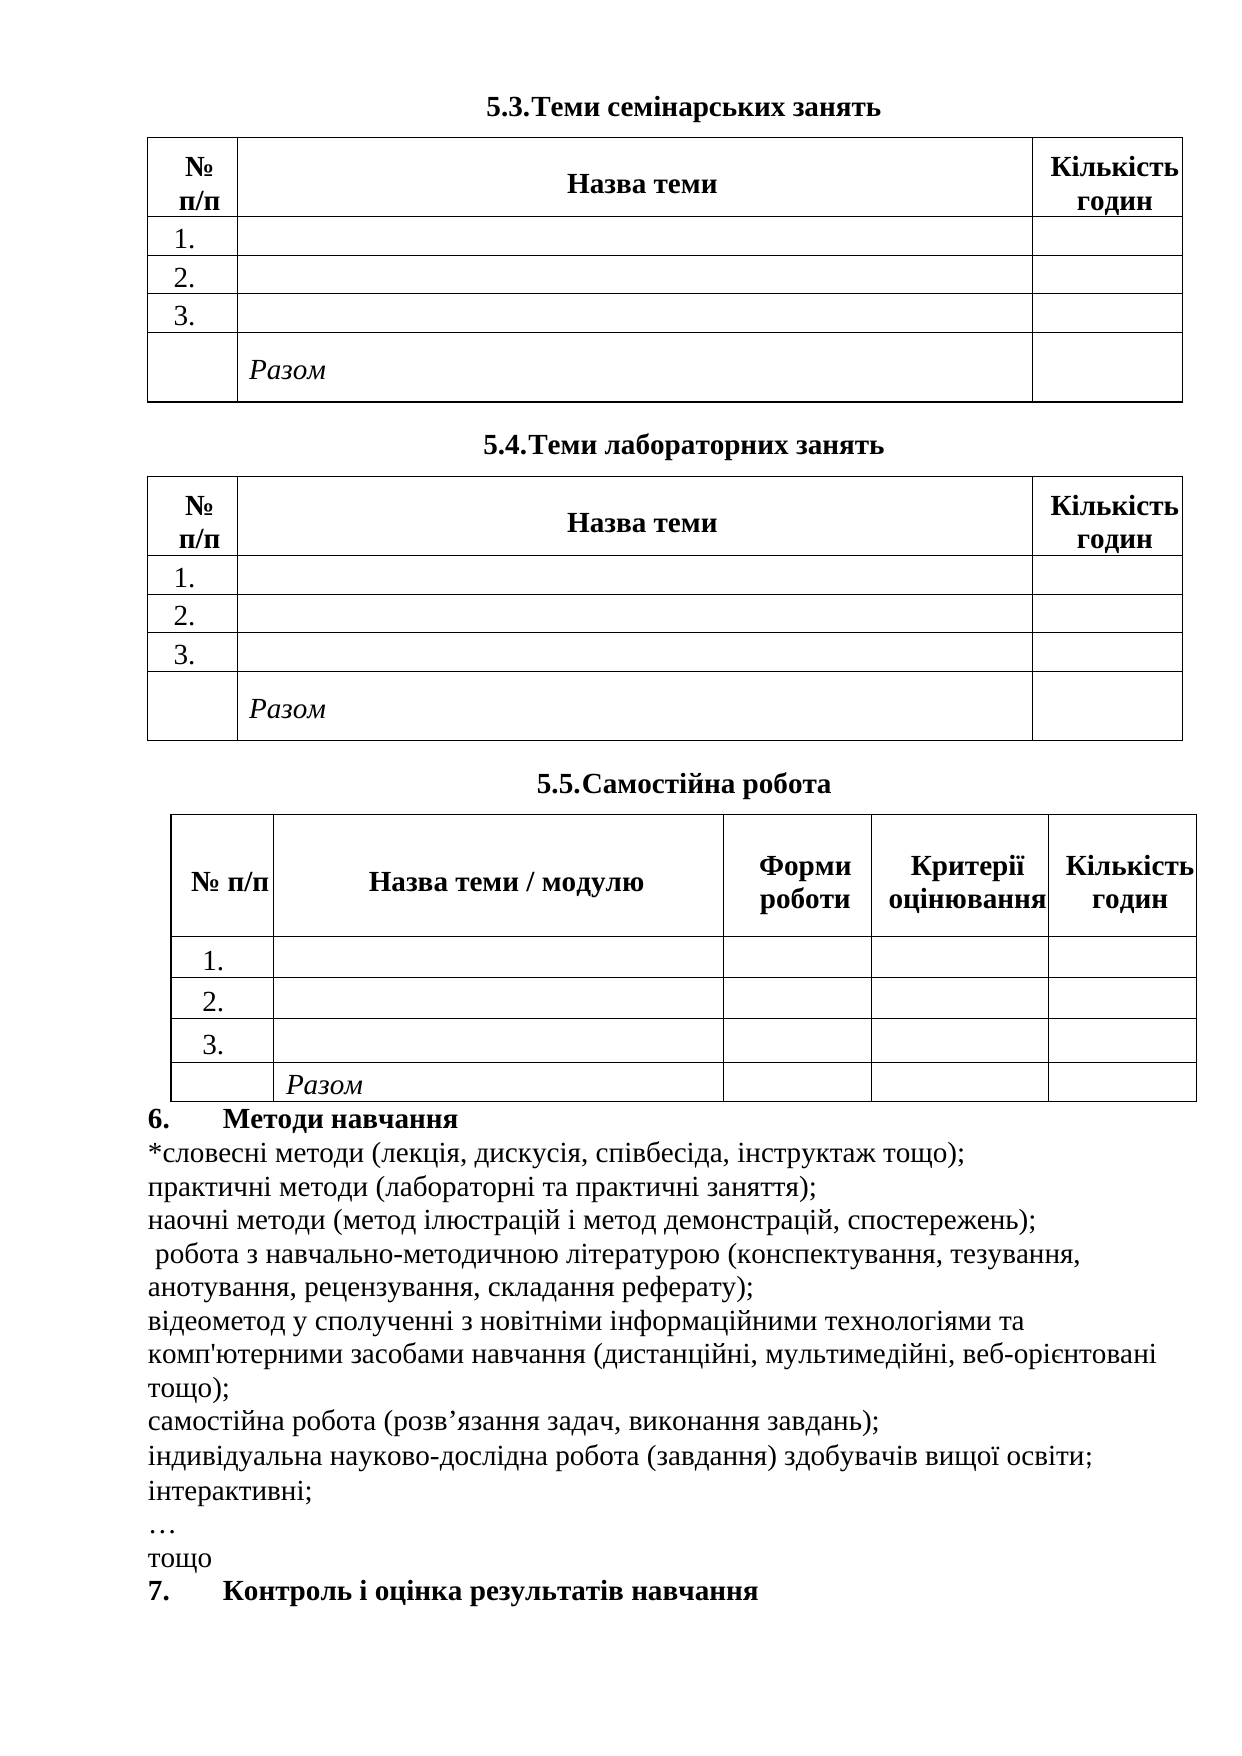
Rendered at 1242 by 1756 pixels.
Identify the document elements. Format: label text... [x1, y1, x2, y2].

table_cell [1033, 217, 1182, 255]
table_header Критерії оцінювання [872, 815, 1048, 936]
table_cell [724, 937, 871, 977]
table_header № п/п [172, 815, 273, 936]
table_cell Разом [238, 333, 1032, 401]
table_header Назва теми / модулю [274, 815, 723, 936]
table_cell Разом [238, 672, 1032, 740]
table_header № п/п [148, 138, 237, 216]
table_cell [238, 556, 1032, 593]
table_header Кількість годин [1049, 815, 1196, 936]
table_cell [148, 333, 237, 401]
table_cell [1033, 256, 1182, 293]
text відеометод у сполученні з новітніми інформаційними технологіями та комп'ютерними засобами навчання (дистанційні, мультимедійні, веб-орієнтовані тощо); [148, 1303, 1183, 1403]
table_cell [238, 256, 1032, 293]
table_cell [238, 633, 1032, 671]
table_header Форми роботи [724, 815, 871, 936]
text інтерактивні; [148, 1473, 1183, 1506]
table_cell [1049, 1019, 1196, 1062]
table_cell Разом [274, 1063, 723, 1101]
subtitle Теми лабораторних занять [185, 427, 1183, 461]
text самостійна робота (розв’язання задач, виконання завдань); [148, 1403, 1183, 1437]
table_cell [238, 595, 1032, 632]
table_cell [872, 1019, 1048, 1062]
table_cell 1. [172, 937, 273, 977]
table_cell [274, 978, 723, 1018]
table_cell [1049, 1063, 1196, 1101]
text робота з навчально-методичною літературою (конспектування, тезування, анотування, рецензування, складання реферату); [148, 1236, 1183, 1303]
table_header Кількість годин [1033, 477, 1182, 555]
text *словесні методи (лекція, дискусія, співбесіда, інструктаж тощо); [148, 1135, 1183, 1169]
table_cell [1033, 294, 1182, 332]
subtitle Теми семінарських занять [185, 89, 1183, 122]
table_cell 3. [148, 294, 237, 332]
table_cell [172, 1063, 273, 1101]
table_cell [238, 217, 1032, 255]
subtitle Самостійна робота [185, 766, 1183, 800]
table_cell [872, 978, 1048, 1018]
table_header Назва теми [238, 138, 1032, 216]
table_cell [1049, 937, 1196, 977]
table_cell [274, 1019, 723, 1062]
text індивідуальна науково-дослідна робота (завдання) здобувачів вищої освіти; [148, 1437, 1183, 1473]
table_header № п/п [148, 477, 237, 555]
table_cell [148, 672, 237, 740]
subtitle Методи навчання [148, 1102, 1183, 1135]
table_cell [1049, 978, 1196, 1018]
table_cell [872, 937, 1048, 977]
table_cell 2. [148, 595, 237, 632]
table_cell [274, 937, 723, 977]
table_cell [1033, 556, 1182, 593]
table_cell [1033, 633, 1182, 671]
table_cell [1033, 672, 1182, 740]
table_cell [1033, 595, 1182, 632]
table_cell 2. [172, 978, 273, 1018]
table_cell [724, 1019, 871, 1062]
table_header Кількість годин [1033, 138, 1182, 216]
table_cell [724, 1063, 871, 1101]
table_cell 3. [172, 1019, 273, 1062]
table_cell 1. [148, 556, 237, 593]
text тощо [148, 1540, 1183, 1573]
text … [148, 1506, 1183, 1540]
table_cell [238, 294, 1032, 332]
table_cell [724, 978, 871, 1018]
table_cell 1. [148, 217, 237, 255]
table_cell [872, 1063, 1048, 1101]
text практичні методи (лабораторні та практичні заняття); [148, 1169, 1183, 1202]
table_header Назва теми [238, 477, 1032, 555]
table_cell 3. [148, 633, 237, 671]
text наочні методи (метод ілюстрацій і метод демонстрацій, спостережень); [148, 1202, 1183, 1236]
table_cell 2. [148, 256, 237, 293]
subtitle Контроль і оцінка результатів навчання [148, 1573, 1183, 1607]
table_cell [1033, 333, 1182, 401]
